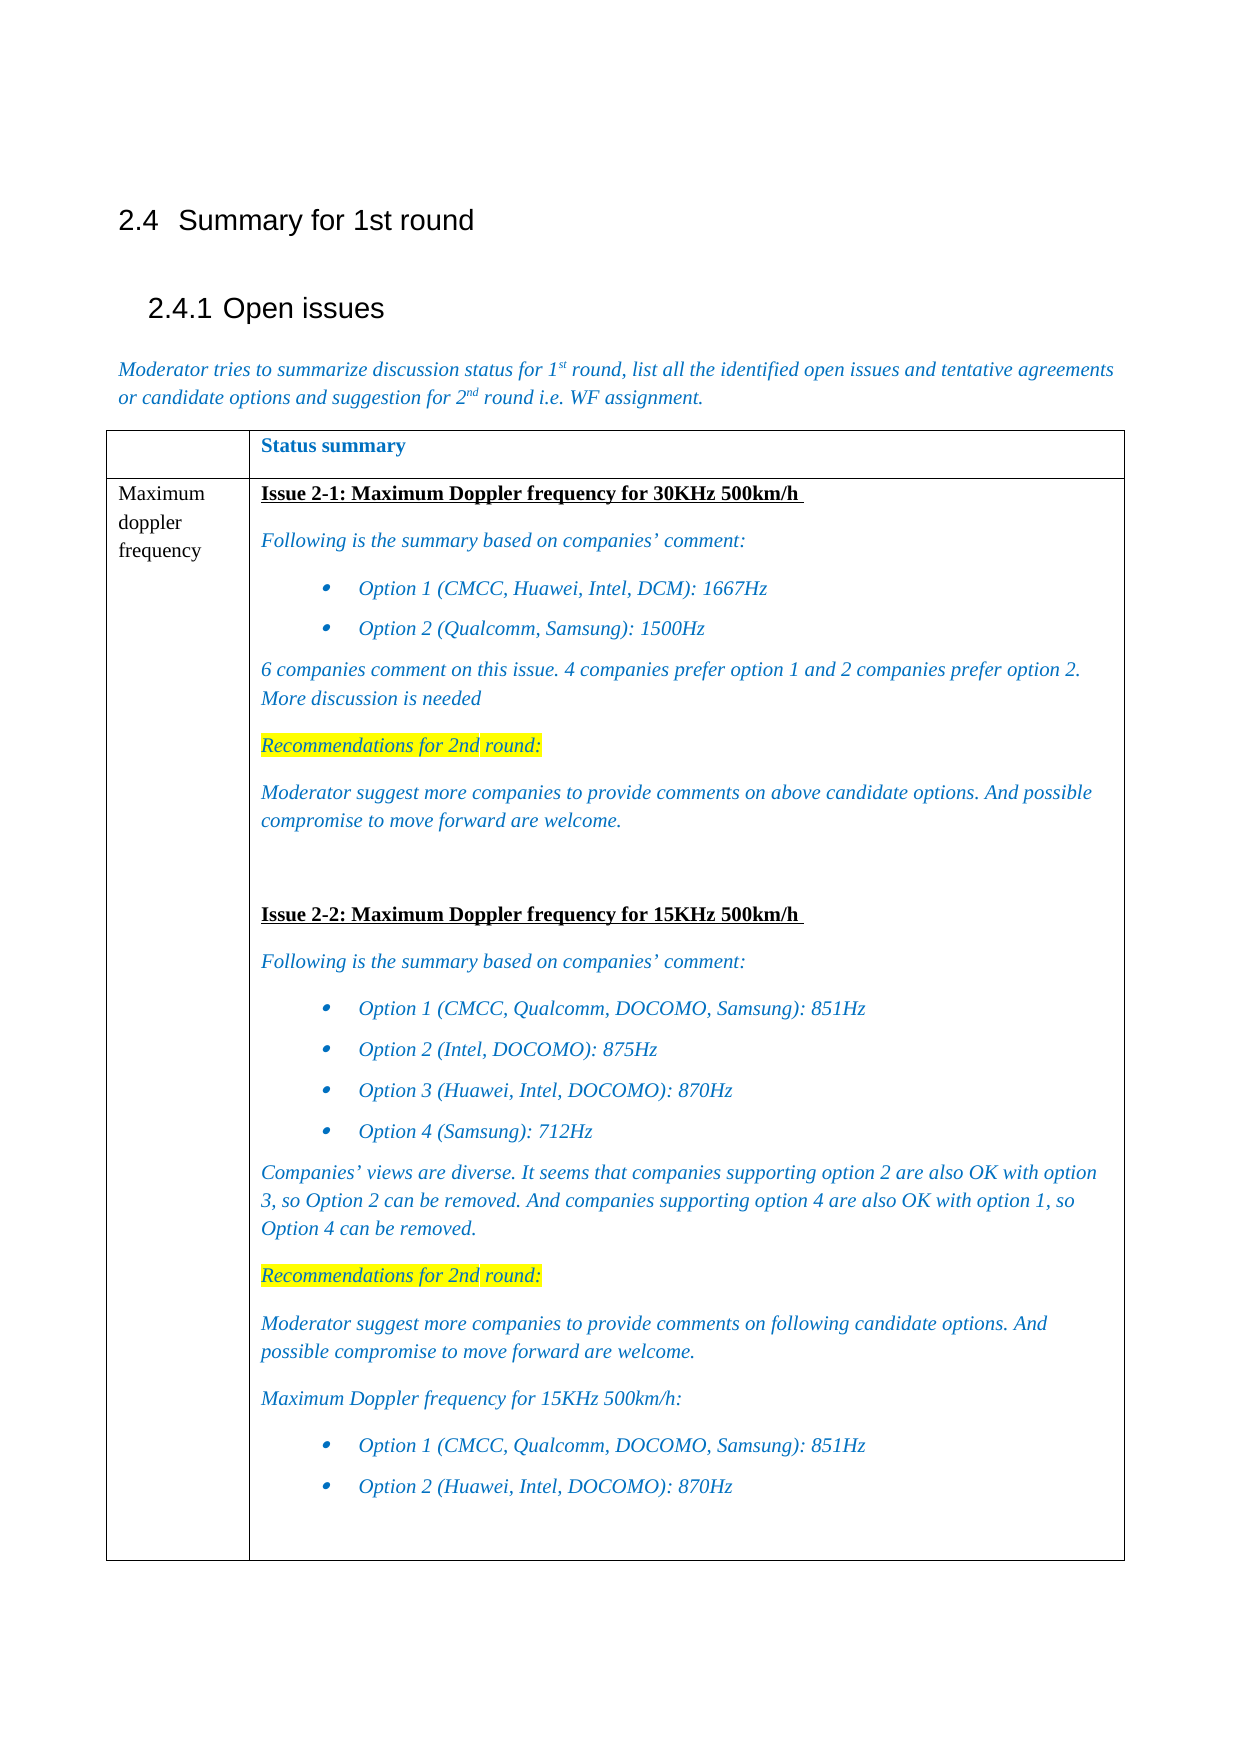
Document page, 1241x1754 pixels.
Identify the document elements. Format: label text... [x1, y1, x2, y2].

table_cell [107, 479, 249, 1560]
subtitle Open issues [148, 279, 1122, 336]
table_header Status summary [250, 431, 1124, 478]
text Moderator tries to summarize discussion status for 1st round, list all the identified open issues and tentative agreements or candidate options and suggestion for 2nd round i.e. WF assignment. [118, 355, 1122, 411]
table_header [107, 431, 249, 478]
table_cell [250, 479, 1124, 1560]
subtitle Summary for 1st round [118, 191, 1122, 248]
